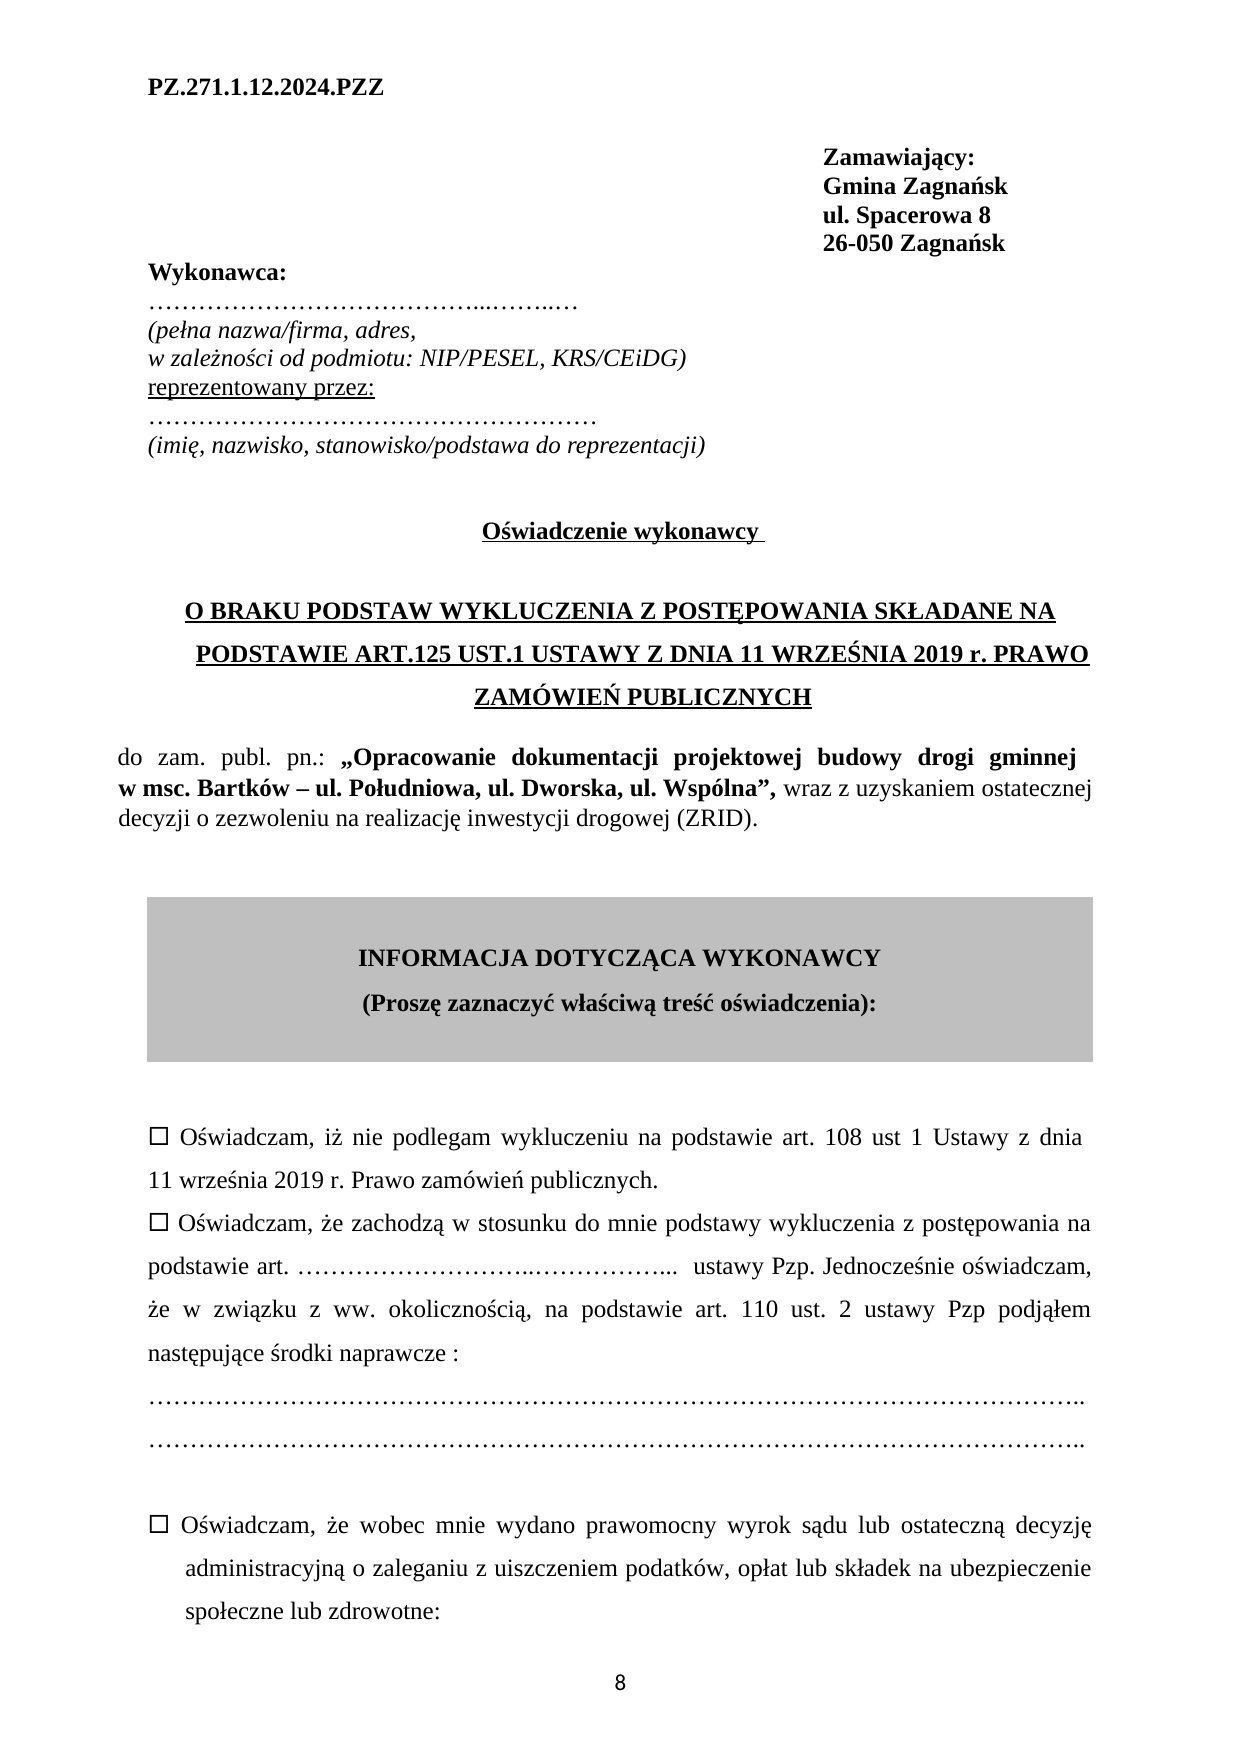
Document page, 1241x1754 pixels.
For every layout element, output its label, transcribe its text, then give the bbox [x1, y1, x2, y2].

text Oświadczam, że wobec mnie wydano prawomocny wyrok sądu lub ostateczną decyzję administracyjną o zaleganiu z uiszczeniem podatków, opłat lub składek na ubezpieczenie społeczne lub zdrowotne: [148, 1510, 1093, 1625]
list Oświadczenie wykonawcy [148, 516, 1093, 545]
text (imię, nazwisko, stanowisko/podstawa do reprezentacji) [148, 430, 1093, 458]
text …………………………………...……..… [148, 286, 1093, 315]
text reprezentowany przez: [148, 372, 1093, 401]
text ul. Spacerowa 8 [148, 200, 1093, 228]
text (pełna nazwa/firma, adres, w zależności od podmiotu: NIP/PESEL, KRS/CEiDG) [148, 315, 1093, 372]
text Oświadczam, iż nie podlegam wykluczeniu na podstawie art. 108 ust 1 Ustawy z dnia 11 września 2019 r. Prawo zamówień publicznych. [148, 1122, 1093, 1194]
list do zam. publ. pn.: „Opracowanie dokumentacji projektowej budowy drogi gminnej w msc. Bartków – ul. Południowa, ul. Dworska, ul. Wspólna”, wraz z uzyskaniem ostatecznej decyzji o zezwoleniu na realizację inwestycji drogowej (ZRID). [117, 742, 1093, 832]
list (Proszę zaznaczyć właściwą treść oświadczenia): [147, 988, 1093, 1017]
text ……………………………………………… [148, 401, 1093, 430]
text Wykonawca: [148, 257, 1093, 286]
list O BRAKU PODSTAW WYKLUCZENIA Z POSTĘPOWANIA SKŁADANE NA PODSTAWIE ART.125 UST.1 USTAWY Z DNIA 11 WRZEŚNIA 2019 r. PRAWO ZAMÓWIEŃ PUBLICZNYCH [148, 596, 1093, 711]
text 26-050 Zagnańsk [148, 228, 1093, 257]
text Zamawiający: [148, 142, 1093, 171]
text ………………………………………………………………………………………………….. [148, 1381, 1093, 1409]
text ………………………………………………………………………………………………….. [148, 1424, 1093, 1453]
text Gmina Zagnańsk [148, 171, 1093, 200]
text Oświadczam, że zachodzą w stosunku do mnie podstawy wykluczenia z postępowania na podstawie art. ………………………..……………... ustawy Pzp. Jednocześnie oświadczam, że w związku z ww. okolicznością, na podstawie art. 110 ust. 2 ustawy Pzp podjąłem następujące środki naprawcze : [148, 1208, 1093, 1366]
list INFORMACJA DOTYCZĄCA WYKONAWCY [147, 943, 1093, 971]
